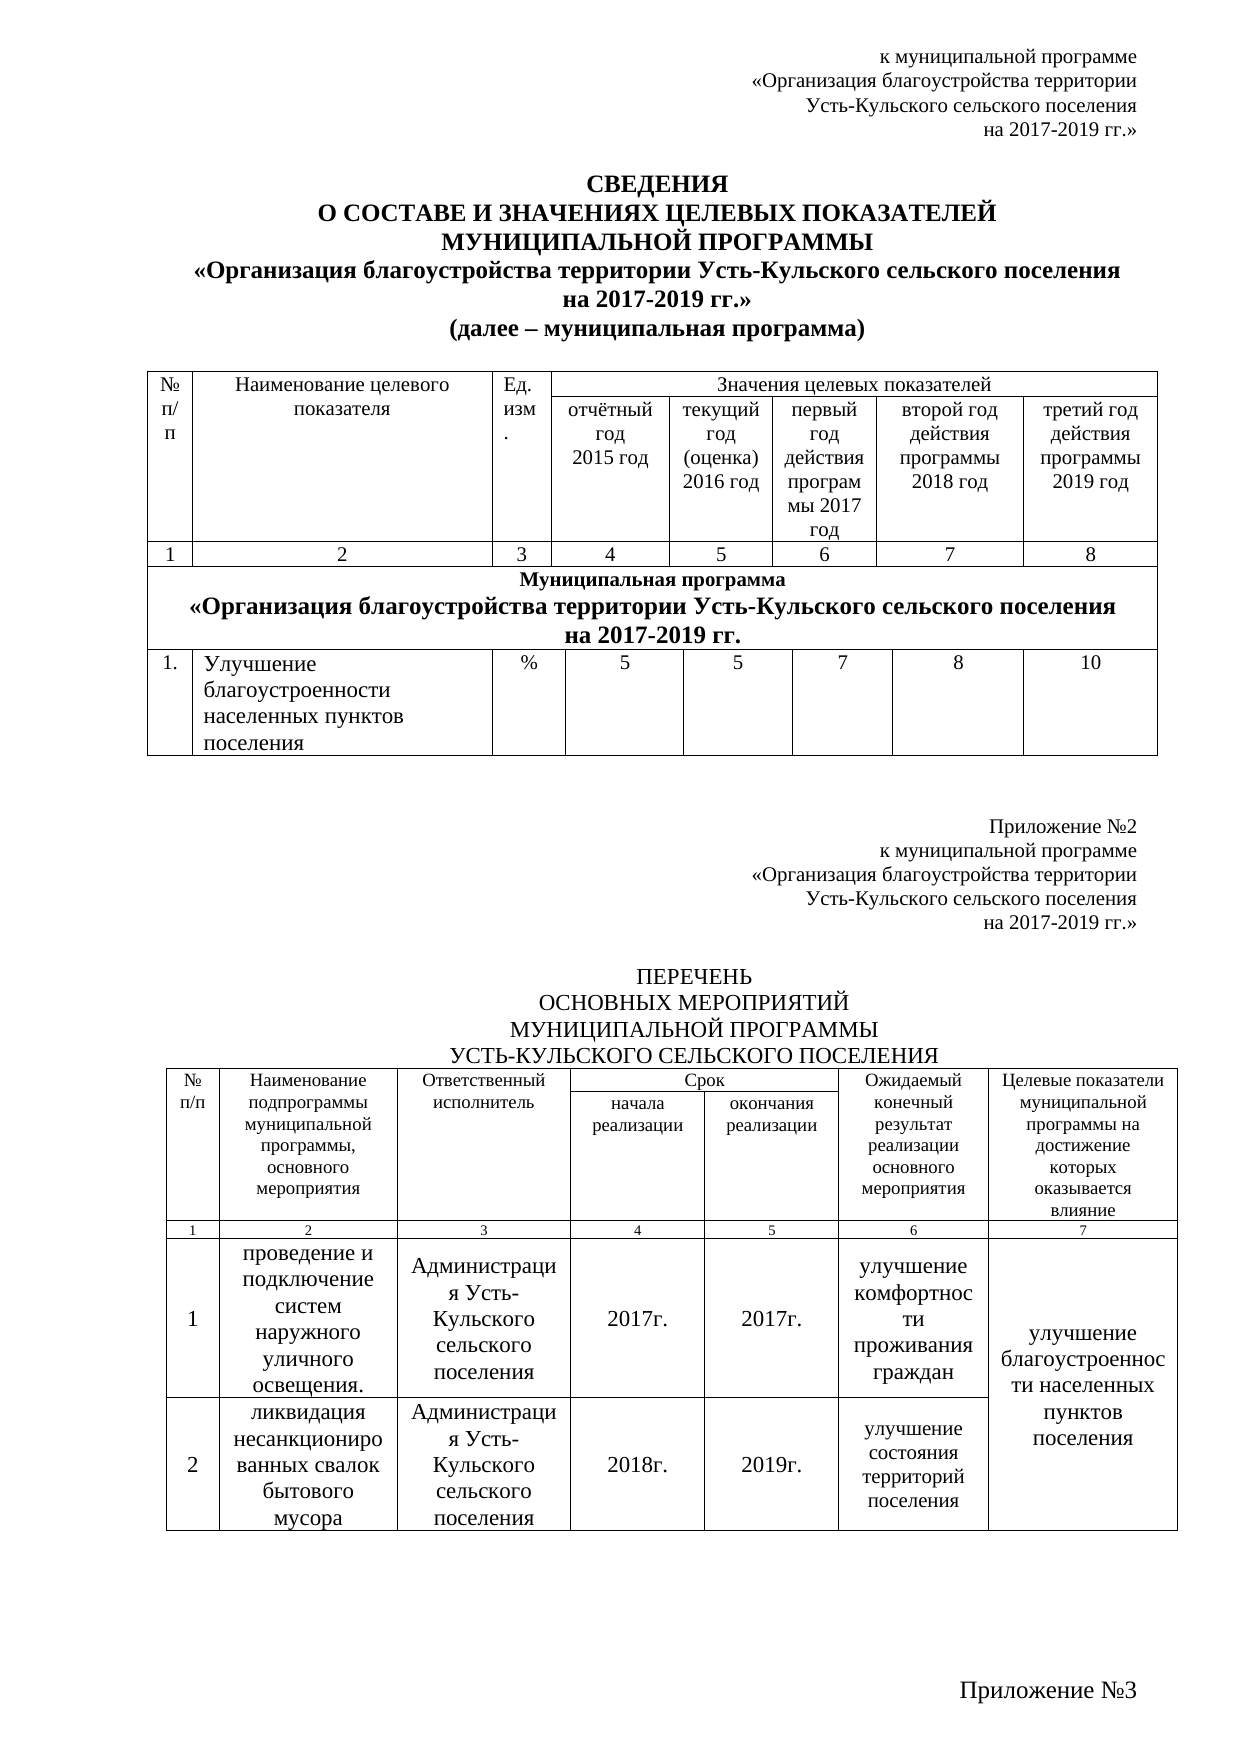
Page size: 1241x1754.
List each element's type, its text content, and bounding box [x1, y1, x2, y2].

table_cell 5 [684, 650, 792, 755]
text «Организация благоустройства территории [177, 862, 1137, 886]
text к муниципальной программе [177, 44, 1137, 68]
table_header Ответственный исполнитель [398, 1069, 570, 1220]
table_cell 5 [566, 650, 683, 755]
table_cell 2017г. [571, 1239, 704, 1397]
table_cell 5 [705, 1221, 838, 1238]
table_cell Администрация Усть-Кульского сельского поселения [398, 1398, 570, 1530]
table_cell 3 [398, 1221, 570, 1238]
table_cell Муниципальная программа «Организация благоустройства территории Усть-Кульского сельского поселения на 2017-2019 гг. [148, 567, 1157, 649]
table_header Значения целевых показателей [552, 372, 1157, 396]
table_cell 7 [793, 650, 892, 755]
table_cell 6 [839, 1221, 988, 1238]
table_cell проведение и подключение систем наружного уличного освещения. [220, 1239, 397, 1397]
table_cell 2 [193, 542, 492, 566]
table_cell 4 [552, 542, 669, 566]
table_cell улучшение благоустроенности населенных пунктов поселения [989, 1239, 1177, 1530]
text СВЕДЕНИЯ [177, 169, 1137, 198]
table_cell 7 [877, 542, 1023, 566]
text МУНИЦИПАЛЬНОЙ ПРОГРАММЫ [177, 227, 1137, 256]
table_cell улучшение состояния территорий поселения [839, 1398, 988, 1530]
table_cell 2 [220, 1221, 397, 1238]
table_cell текущий год (оценка) 2016 год [670, 397, 772, 541]
table_cell третий год действия программы 2019 год [1024, 397, 1157, 541]
table_header № п/п [167, 1069, 219, 1220]
text на 2017-2019 гг.» [177, 910, 1137, 934]
table_header Срок [571, 1069, 838, 1091]
table_cell % [493, 650, 565, 755]
table_cell 1 [167, 1221, 219, 1238]
table_cell 1 [167, 1239, 219, 1397]
table_cell 10 [1024, 650, 1157, 755]
table_cell 2 [167, 1398, 219, 1530]
text Усть-Кульского сельского поселения [177, 92, 1137, 117]
text (далее – муниципальная программа) [177, 313, 1137, 342]
text Приложение №2 [177, 814, 1137, 838]
table_cell 6 [773, 542, 876, 566]
text ПЕРЕЧЕНЬ [177, 963, 1137, 989]
table_cell 8 [1024, 542, 1157, 566]
table_cell 4 [571, 1221, 704, 1238]
table_cell 2019г. [705, 1398, 838, 1530]
table_cell 7 [989, 1221, 1177, 1238]
text к муниципальной программе [177, 838, 1137, 862]
table_cell первый год действия программы 2017 год [773, 397, 876, 541]
text «Организация благоустройства территории [177, 68, 1137, 92]
text ОСНОВНЫХ МЕРОПРИЯТИЙ [177, 989, 1137, 1016]
table_cell отчётный год 2015 год [552, 397, 669, 541]
table_cell окончания реализации [705, 1092, 838, 1220]
text «Организация благоустройства территории Усть-Кульского сельского поселения [177, 256, 1137, 284]
table_cell 2018г. [571, 1398, 704, 1530]
text О СОСТАВЕ И ЗНАЧЕНИЯХ ЦЕЛЕВЫХ ПОКАЗАТЕЛЕЙ [177, 198, 1137, 227]
table_cell 2017г. [705, 1239, 838, 1397]
table_cell начала реализации [571, 1092, 704, 1220]
table_cell улучшение комфортности проживания граждан [839, 1239, 988, 1397]
table_cell 8 [893, 650, 1023, 755]
table_cell Улучшение благоустроенности населенных пунктов поселения [193, 650, 492, 755]
table_header Наименование подпрограммы муниципальной программы, основного мероприятия [220, 1069, 397, 1220]
table_cell второй год действия программы 2018 год [877, 397, 1023, 541]
text на 2017-2019 гг.» [177, 117, 1137, 141]
text Приложение №3 [177, 1675, 1137, 1704]
table_cell Администрация Усть-Кульского сельского поселения [398, 1239, 570, 1397]
table_header № п/п [148, 372, 192, 541]
table_header Ед. изм. [493, 372, 551, 541]
table_cell 5 [670, 542, 772, 566]
table_cell 3 [493, 542, 551, 566]
table_cell 1 [148, 542, 192, 566]
text Усть-Кульского сельского поселения [177, 886, 1137, 910]
table_cell 1. [148, 650, 192, 755]
table_header Ожидаемый конечный результат реализации основного мероприятия [839, 1069, 988, 1220]
table_header Наименование целевого показателя [193, 372, 492, 541]
table_cell ликвидация несанкционированных свалок бытового мусора [220, 1398, 397, 1530]
table_header Целевые показатели муниципальной программы на достижение которых оказывается влияние [989, 1069, 1177, 1220]
text МУНИЦИПАЛЬНОЙ ПРОГРАММЫ [177, 1016, 1137, 1042]
text УСТЬ-КУЛЬСКОГО СЕЛЬСКОГО ПОСЕЛЕНИЯ [177, 1042, 1137, 1068]
text на 2017-2019 гг.» [177, 284, 1137, 313]
